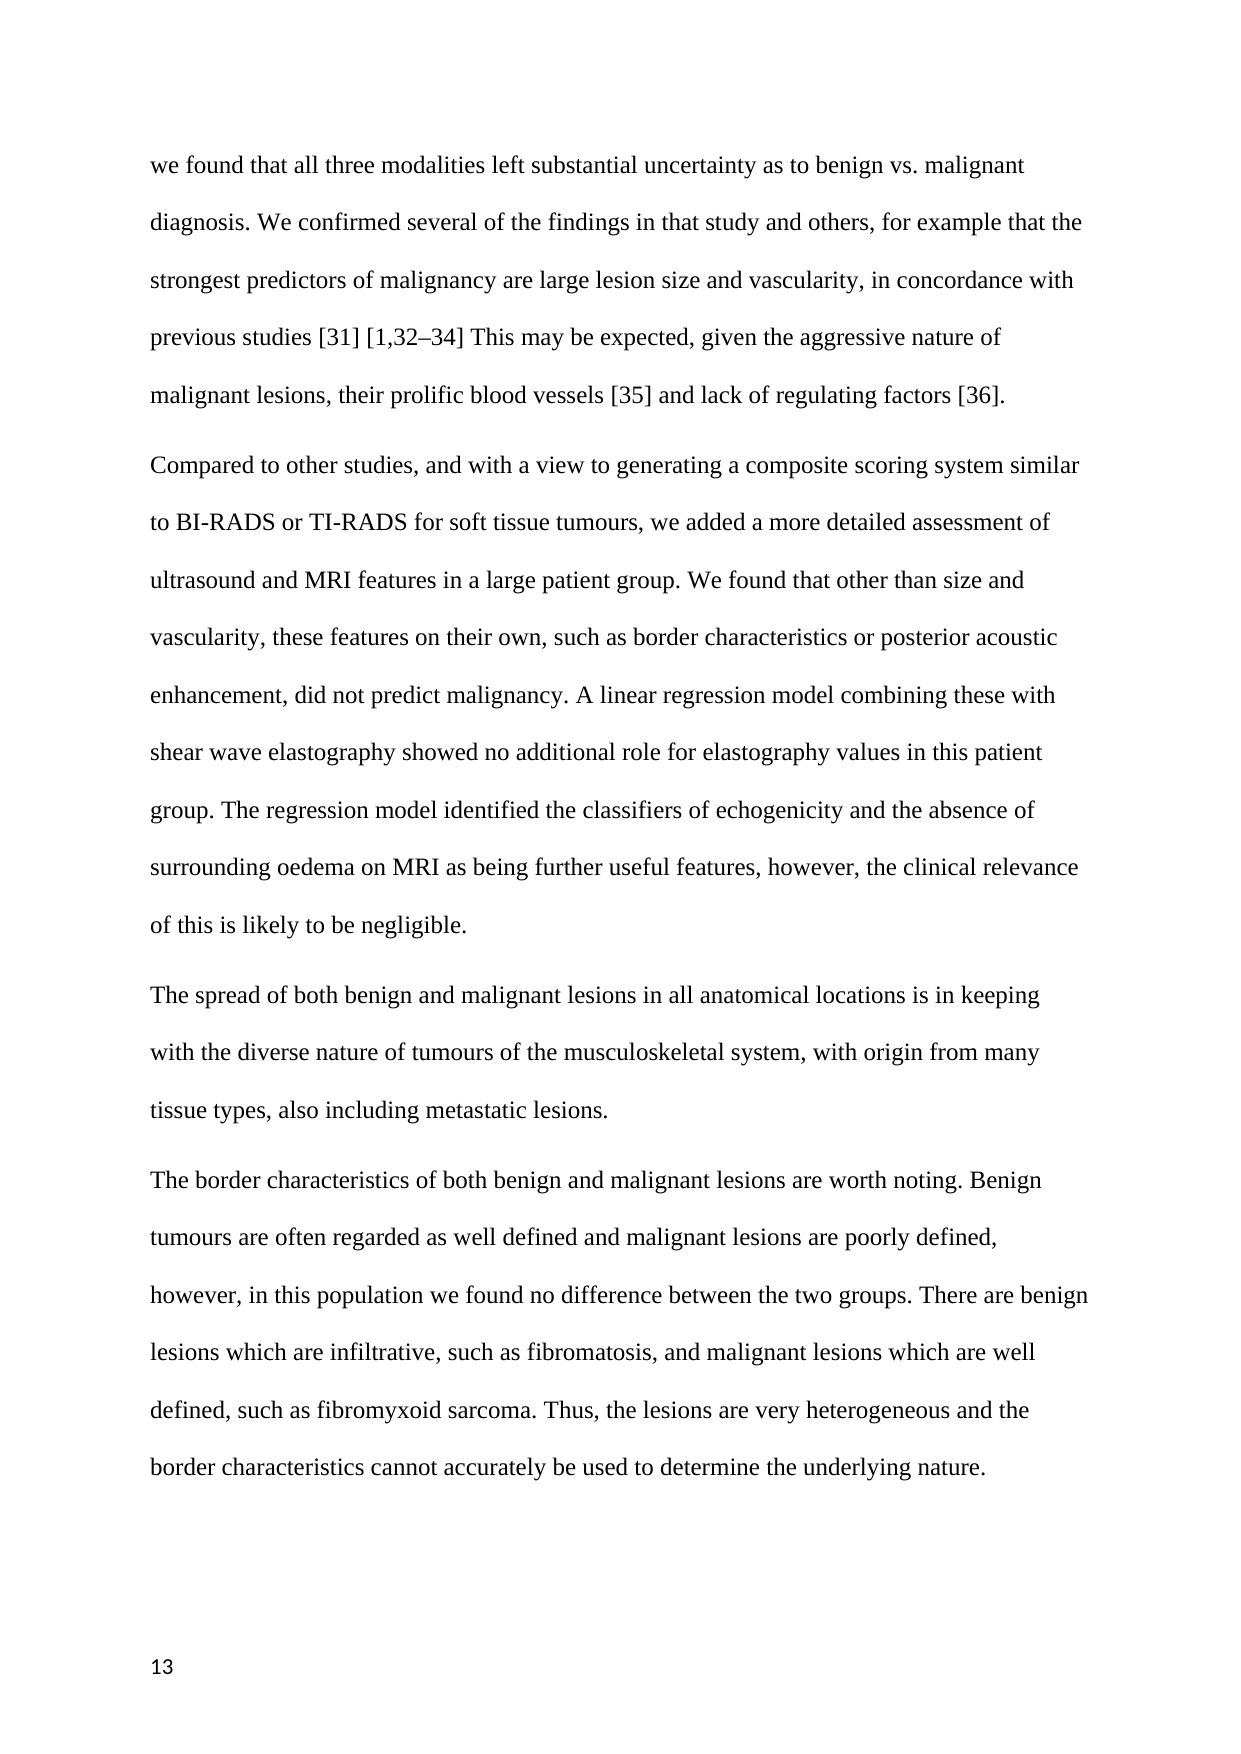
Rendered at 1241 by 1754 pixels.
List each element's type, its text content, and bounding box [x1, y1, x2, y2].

text The border characteristics of both benign and malignant lesions are worth noting. Benign tumours are often regarded as well defined and malignant lesions are poorly defined, however, in this population we found no difference between the two groups. There are benign lesions which are infiltrative, such as fibromatosis, and malignant lesions which are well defined, such as fibromyxoid sarcoma. Thus, the lesions are very heterogeneous and the border characteristics cannot accurately be used to determine the underlying nature. [150, 1165, 1090, 1481]
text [150, 150, 1090, 409]
text Compared to other studies, and with a view to generating a composite scoring system similar to BI-RADS or TI-RADS for soft tissue tumours, we added a more detailed assessment of ultrasound and MRI features in a large patient group. We found that other than size and vascularity, these features on their own, such as border characteristics or posterior acoustic enhancement, did not predict malignancy. A linear regression model combining these with shear wave elastography showed no additional role for elastography values in this patient group. The regression model identified the classifiers of echogenicity and the absence of surrounding oedema on MRI as being further useful features, however, the clinical relevance of this is likely to be negligible. [150, 450, 1090, 939]
text The spread of both benign and malignant lesions in all anatomical locations is in keeping with the diverse nature of tumours of the musculoskeletal system, with origin from many tissue types, also including metastatic lesions. [150, 980, 1090, 1124]
